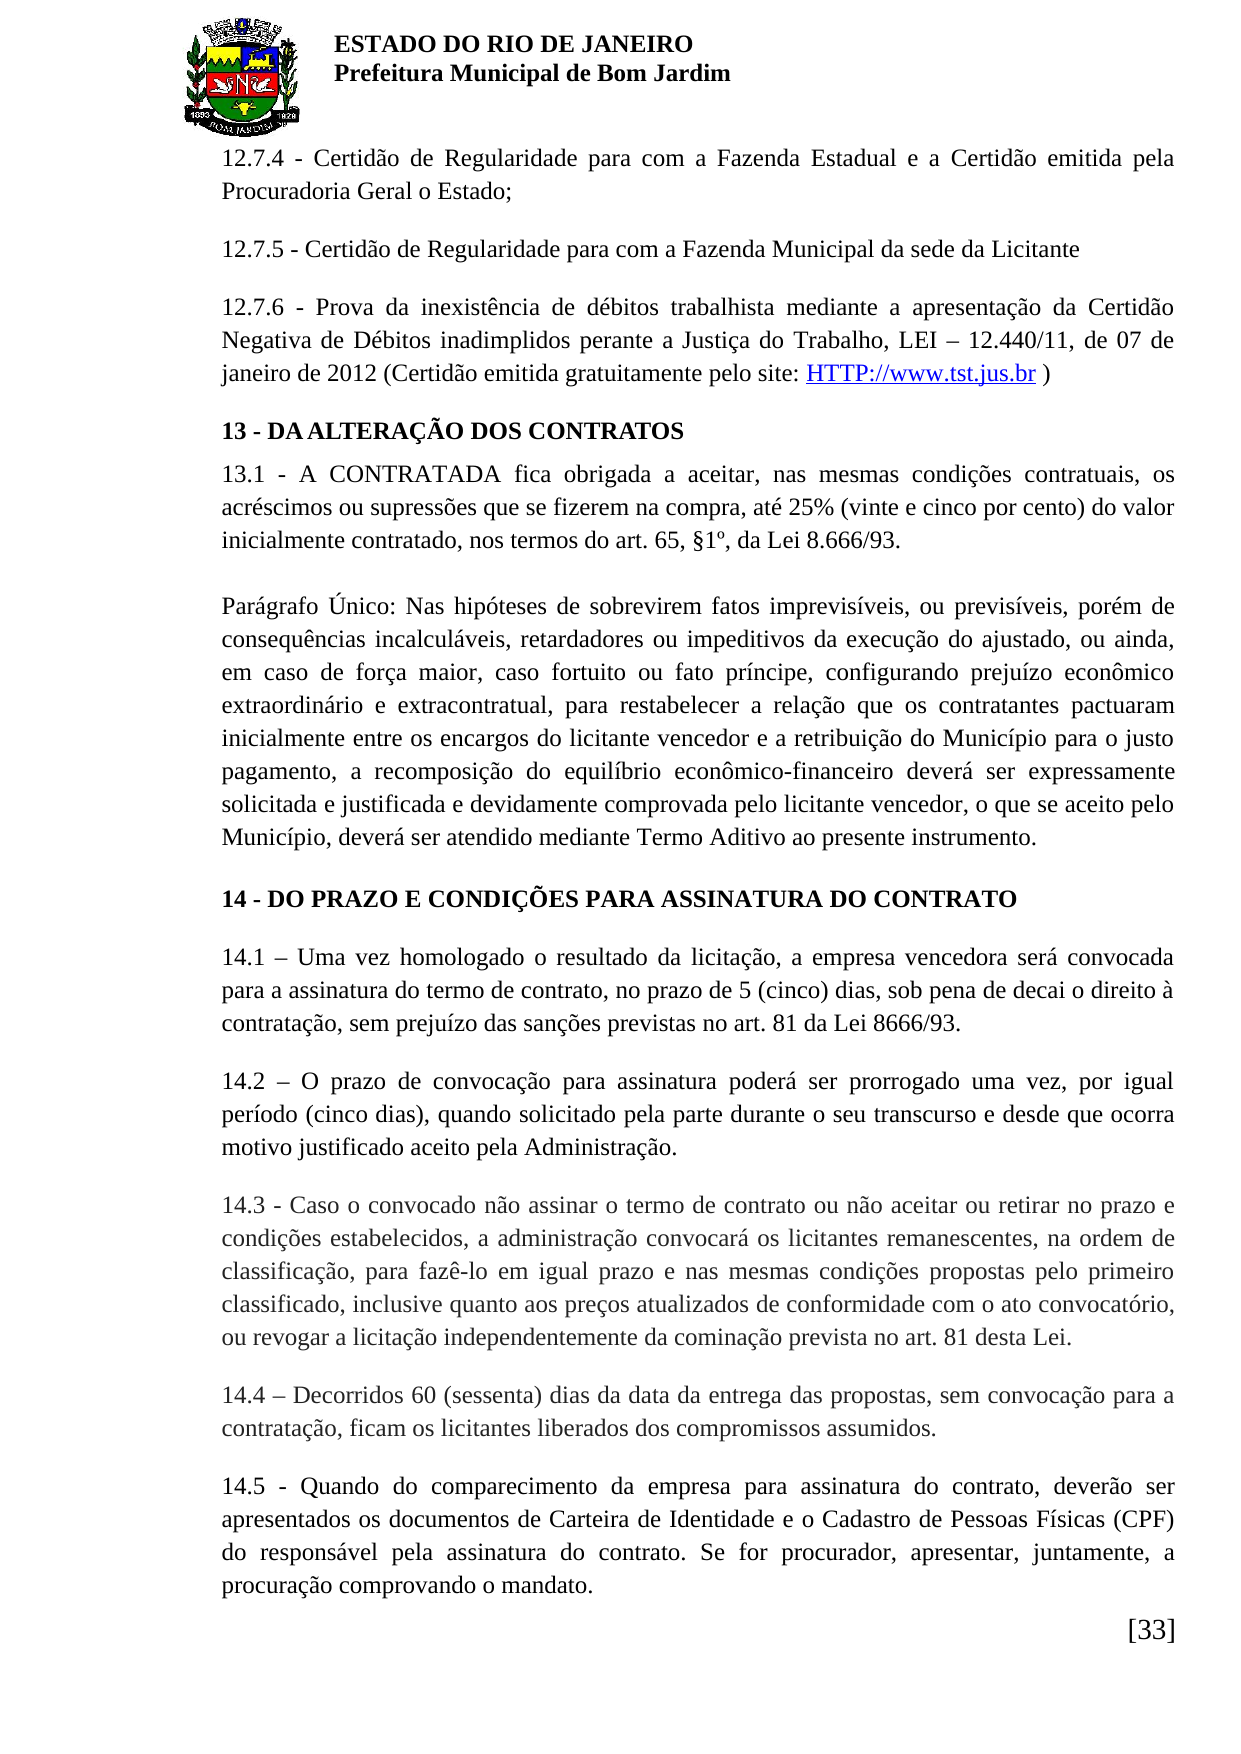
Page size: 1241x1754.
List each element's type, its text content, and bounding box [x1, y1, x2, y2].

text 12.7.5 - Certidão de Regularidade para com a Fazenda Municipal da sede da Licitante [221, 234, 1176, 263]
text 14.4 – Decorridos 60 (sessenta) dias da data da entrega das propostas, sem convocação para a contratação, ficam os licitantes liberados dos compromissos assumidos. [221, 1380, 1176, 1442]
text 14 - DO PRAZO E CONDIÇÕES PARA ASSINATURA DO CONTRATO [221, 884, 1176, 913]
text 12.7.6 - Prova da inexistência de débitos trabalhista mediante a apresentação da Certidão Negativa de Débitos inadimplidos perante a Justiça do Trabalho, LEI – 12.440/11, de 07 de janeiro de 2012 (Certidão emitida gratuitamente pelo site: HTTP://www.tst.jus.br ) [221, 292, 1176, 387]
text 14.1 – Uma vez homologado o resultado da licitação, a empresa vencedora será convocada para a assinatura do termo de contrato, no prazo de 5 (cinco) dias, sob pena de decai o direito à contratação, sem prejuízo das sanções previstas no art. 81 da Lei 8666/93. [221, 942, 1176, 1037]
text 14.3 - Caso o convocado não assinar o termo de contrato ou não aceitar ou retirar no prazo e condições estabelecidos, a administração convocará os licitantes remanescentes, na ordem de classificação, para fazê-lo em igual prazo e nas mesmas condições propostas pelo primeiro classificado, inclusive quanto aos preços atualizados de conformidade com o ato convocatório, ou revogar a licitação independentemente da cominação prevista no art. 81 desta Lei. [221, 1190, 1176, 1351]
text 12.7.4 - Certidão de Regularidade para com a Fazenda Estadual e a Certidão emitida pela Procuradoria Geral o Estado; [221, 121, 1176, 205]
text Parágrafo Único: Nas hipóteses de sobrevirem fatos imprevisíveis, ou previsíveis, porém de consequências incalculáveis, retardadores ou impeditivos da execução do ajustado, ou ainda, em caso de força maior, caso fortuito ou fato príncipe, configurando prejuízo econômico extraordinário e extracontratual, para restabelecer a relação que os contratantes pactuaram inicialmente entre os encargos do licitante vencedor e a retribuição do Município para o justo pagamento, a recomposição do equilíbrio econômico-financeiro deverá ser expressamente solicitada e justificada e devidamente comprovada pelo licitante vencedor, o que se aceito pelo Município, deverá ser atendido mediante Termo Aditivo ao presente instrumento. [221, 591, 1176, 851]
list 13 - DA ALTERAÇÃO DOS CONTRATOS [221, 416, 1152, 445]
picture [181, 15, 300, 139]
text 13.1 - A CONTRATADA fica obrigada a aceitar, nas mesmas condições contratuais, os acréscimos ou supressões que se fizerem na compra, até 25% (vinte e cinco por cento) do valor inicialmente contratado, nos termos do art. 65, §1º, da Lei 8.666/93. [221, 459, 1176, 554]
text 14.5 - Quando do comparecimento da empresa para assinatura do contrato, deverão ser apresentados os documentos de Carteira de Identidade e o Cadastro de Pessoas Físicas (CPF) do responsável pela assinatura do contrato. Se for procurador, apresentar, juntamente, a procuração comprovando o mandato. [221, 1471, 1176, 1599]
text 14.2 – O prazo de convocação para assinatura poderá ser prorrogado uma vez, por igual período (cinco dias), quando solicitado pela parte durante o seu transcurso e desde que ocorra motivo justificado aceito pela Administração. [221, 1066, 1176, 1161]
